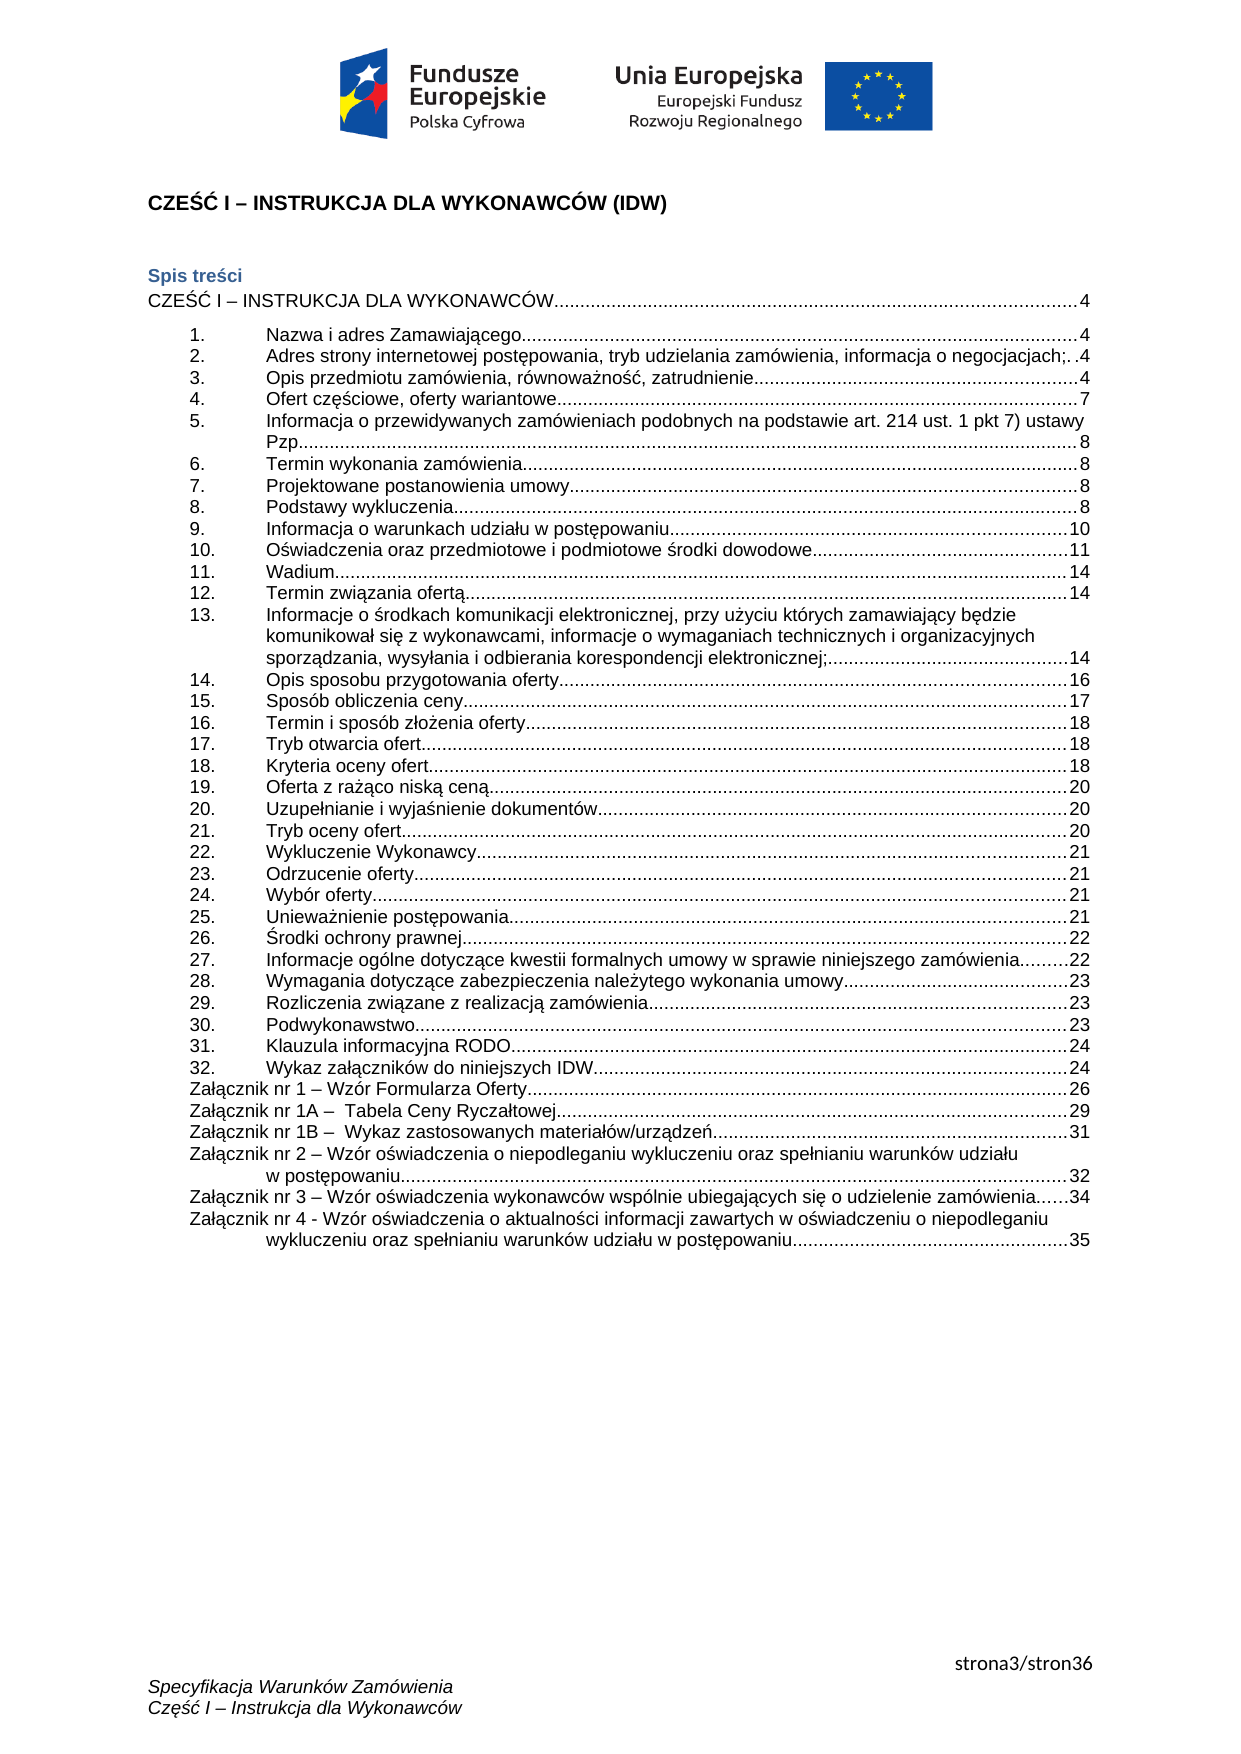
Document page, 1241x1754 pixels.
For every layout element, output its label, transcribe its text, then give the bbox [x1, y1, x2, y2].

text CZEŚĆ I – INSTRUKCJA DLA WYKONAWCÓW (IDW) [148, 191, 1093, 214]
picture [322, 7, 946, 166]
